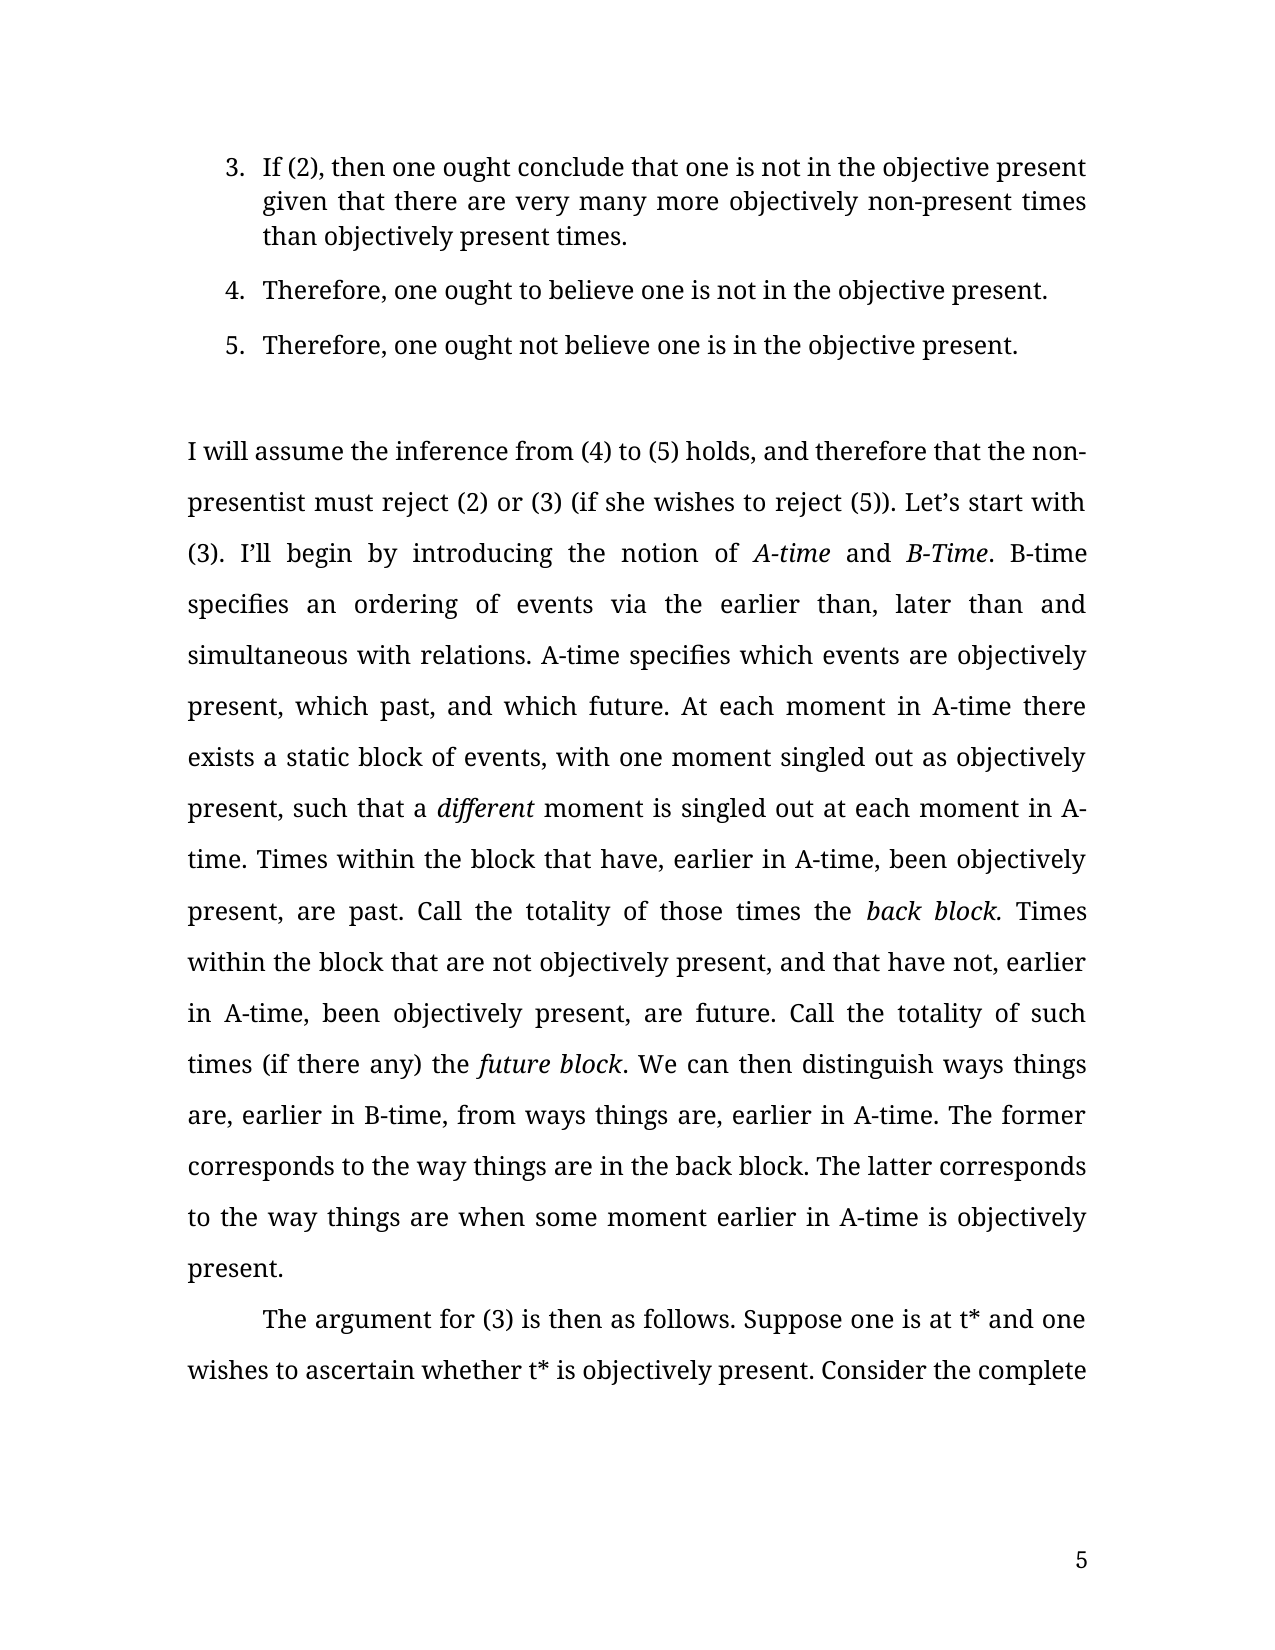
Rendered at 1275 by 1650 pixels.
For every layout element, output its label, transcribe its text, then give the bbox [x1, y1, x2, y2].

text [187, 1302, 1087, 1387]
list If (2), then one ought conclude that one is not in the objective present given that there are very many more objectively non-present times than objectively present times. [225, 150, 1087, 252]
list Therefore, one ought to believe one is not in the objective present. [225, 273, 1087, 307]
list Therefore, one ought not believe one is in the objective present. [225, 328, 1087, 362]
text I will assume the inference from (4) to (5) holds, and therefore that the non-presentist must reject (2) or (3) (if she wishes to reject (5)). Let’s start with (3). I’ll begin by introducing the notion of A-time and B-Time. B-time specifies an ordering of events via the earlier than, later than and simultaneous with relations. A-time specifies which events are objectively present, which past, and which future. At each moment in A-time there exists a static block of events, with one moment singled out as objectively present, such that a different moment is singled out at each moment in A-time. Times within the block that have, earlier in A-time, been objectively present, are past. Call the totality of those times the back block. Times within the block that are not objectively present, and that have not, earlier in A-time, been objectively present, are future. Call the totality of such times (if there any) the future block. We can then distinguish ways things are, earlier in B-time, from ways things are, earlier in A-time. The former corresponds to the way things are in the back block. The latter corresponds to the way things are when some moment earlier in A-time is objectively present. [187, 434, 1087, 1284]
